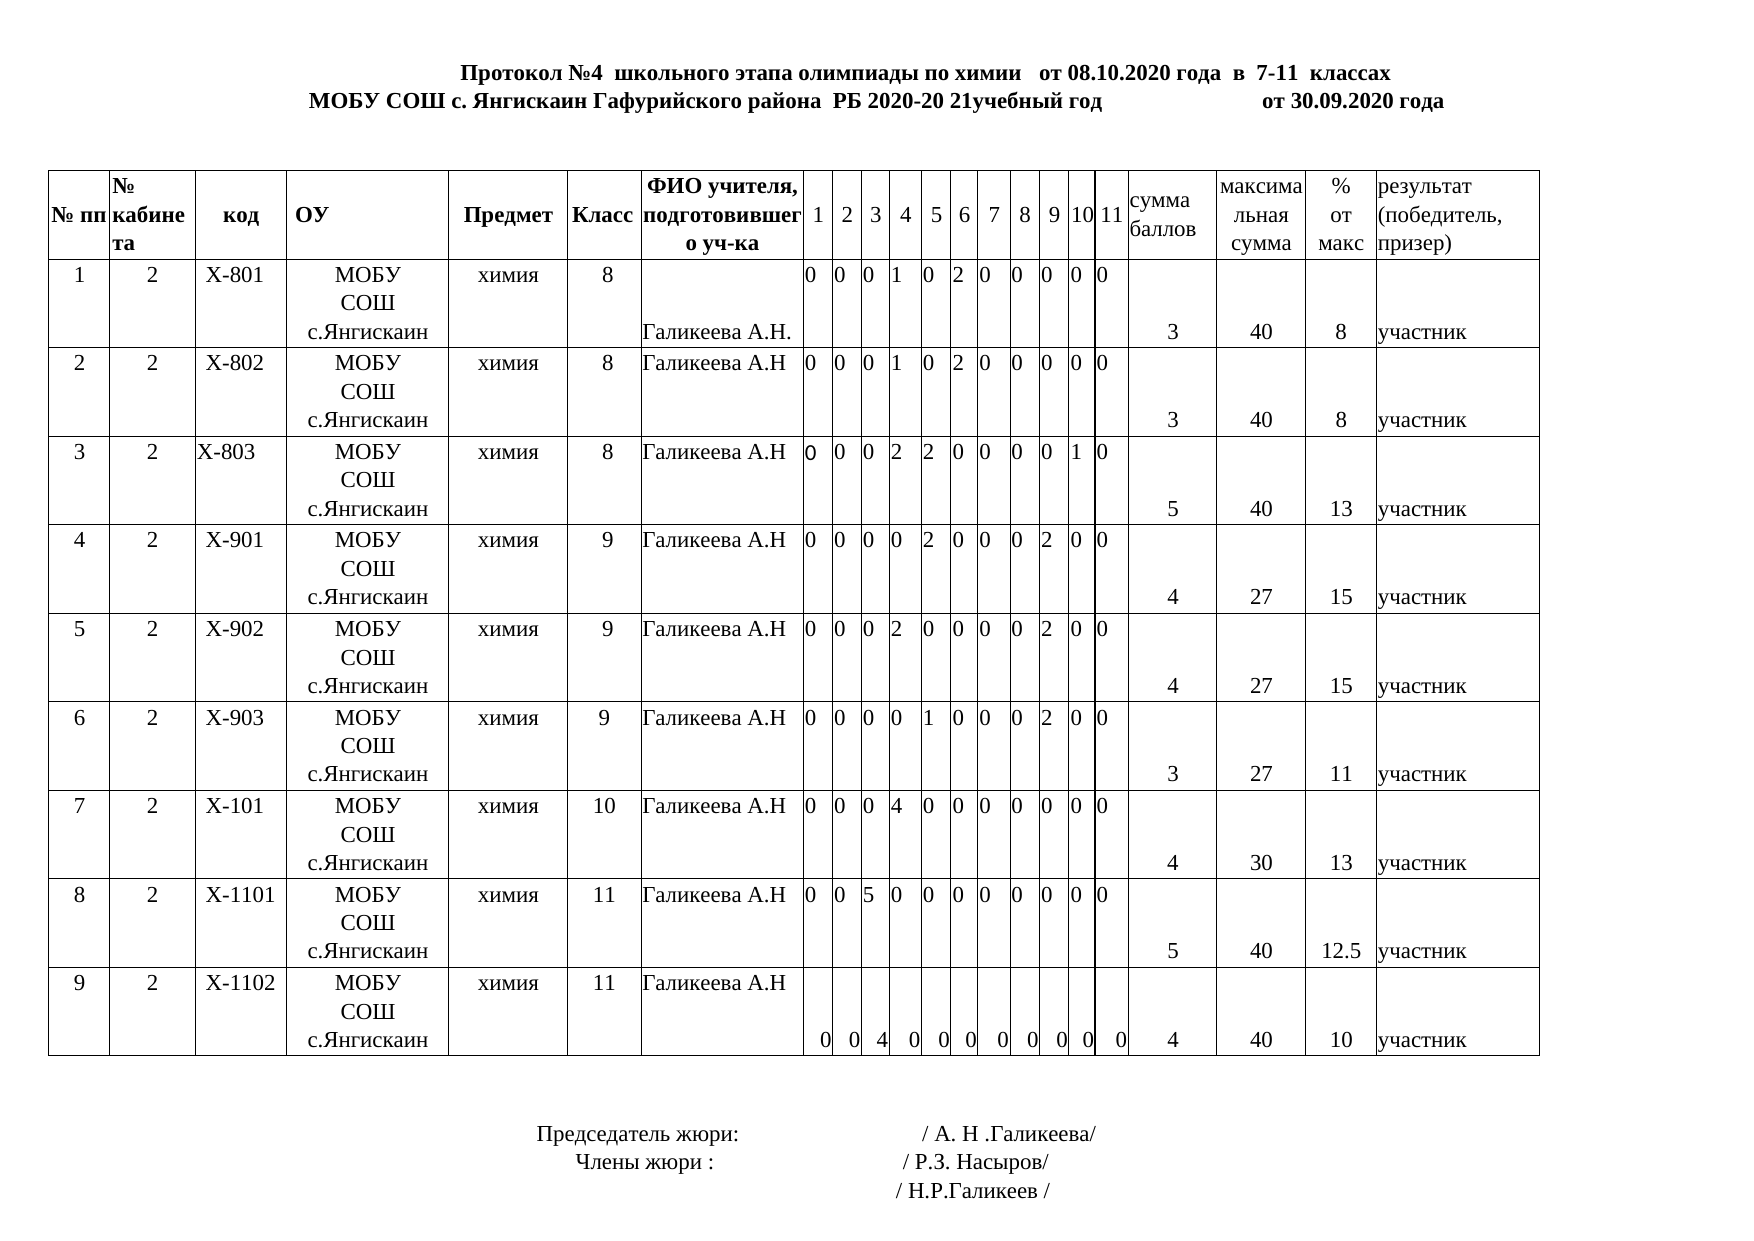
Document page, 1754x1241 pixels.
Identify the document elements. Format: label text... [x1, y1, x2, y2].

table_cell 2 [110, 702, 195, 790]
table_cell химия [449, 968, 567, 1055]
table_header максимальная сумма [1217, 171, 1305, 258]
table_cell 10 [568, 791, 641, 878]
table_cell 15 [1306, 614, 1376, 701]
table_cell 0 [862, 702, 889, 790]
table_cell 0 [1096, 614, 1128, 701]
table_cell химия [449, 791, 567, 878]
table_cell 0 [1069, 879, 1094, 967]
table_cell 40 [1217, 260, 1305, 347]
table_cell 0 [1096, 525, 1128, 613]
table_cell химия [449, 348, 567, 436]
table_cell МОБУ СОШ с.Янгискаин [287, 879, 448, 967]
table_cell Х-902 [196, 614, 286, 701]
table_cell 0 [1040, 348, 1068, 436]
table_cell 4 [1129, 968, 1216, 1055]
table_cell 15 [1306, 525, 1376, 613]
table_header сумма баллов [1129, 171, 1216, 258]
table_cell участник [1377, 525, 1539, 613]
table_cell 3 [1129, 348, 1216, 436]
table_cell 9 [568, 525, 641, 613]
table_cell Галикеева А.Н [642, 525, 803, 613]
table_cell 2 [951, 260, 977, 347]
table_cell 12.5 [1306, 879, 1376, 967]
table_cell 0 [1011, 791, 1039, 878]
table_cell 0 [978, 348, 1010, 436]
table_cell 0 [978, 879, 1010, 967]
table_cell 13 [1306, 437, 1376, 524]
table_header код [196, 171, 286, 258]
table_cell 30 [1217, 791, 1305, 878]
table_cell 2 [1040, 702, 1068, 790]
table_cell 0 [1096, 968, 1128, 1055]
table_cell 1 [890, 348, 921, 436]
table_cell 0 [951, 614, 977, 701]
table_cell химия [449, 702, 567, 790]
table_cell 0 [978, 437, 1010, 524]
table_cell 7 [49, 791, 109, 878]
table_cell 4 [49, 525, 109, 613]
table_cell Галикеева А.Н [642, 702, 803, 790]
table_cell химия [449, 879, 567, 967]
table_cell 2 [110, 260, 195, 347]
table_cell участник [1377, 791, 1539, 878]
table_cell 0 [1069, 525, 1094, 613]
table_cell МОБУ СОШ с.Янгискаин [287, 348, 448, 436]
table_cell 2 [922, 437, 950, 524]
table_cell 2 [110, 614, 195, 701]
table_cell МОБУ СОШ с.Янгискаин [287, 614, 448, 701]
table_cell 0 [862, 437, 889, 524]
table_cell 0 [922, 614, 950, 701]
table_cell 0 [1040, 879, 1068, 967]
table_header 4 [890, 171, 921, 258]
table_cell 0 [804, 437, 832, 524]
table_header Класс [568, 171, 641, 258]
table_cell участник [1377, 968, 1539, 1055]
table_cell 3 [49, 437, 109, 524]
table_cell 8 [49, 879, 109, 967]
table_cell 2 [110, 879, 195, 967]
table_cell 40 [1217, 879, 1305, 967]
table_cell 11 [568, 968, 641, 1055]
table_header 9 [1040, 171, 1068, 258]
table_cell 8 [568, 260, 641, 347]
table_cell 8 [568, 348, 641, 436]
table_cell химия [449, 260, 567, 347]
table_cell 0 [1096, 791, 1128, 878]
table_cell 13 [1306, 791, 1376, 878]
table_header ФИО учителя, подготовившего уч-ка [642, 171, 803, 258]
table_cell 5 [1129, 437, 1216, 524]
table_cell 27 [1217, 525, 1305, 613]
table_cell Х-801 [196, 260, 286, 347]
table_cell 4 [862, 968, 889, 1055]
table_cell 0 [951, 702, 977, 790]
table_cell 0 [1096, 260, 1128, 347]
table_cell 40 [1217, 437, 1305, 524]
table_cell 0 [1040, 791, 1068, 878]
table_cell 0 [1011, 614, 1039, 701]
table_cell 0 [833, 437, 861, 524]
table_header № пп [49, 171, 109, 258]
table_cell 2 [110, 968, 195, 1055]
table_cell 2 [922, 525, 950, 613]
table_cell 0 [1040, 260, 1068, 347]
table_cell 0 [890, 525, 921, 613]
table_header № кабинета [110, 171, 195, 258]
table_cell 2 [110, 791, 195, 878]
table_cell 0 [890, 968, 921, 1055]
table_cell 0 [1011, 968, 1039, 1055]
table_cell 0 [804, 702, 832, 790]
table_header результат (победитель, призер) [1377, 171, 1539, 258]
table_cell 0 [978, 702, 1010, 790]
table_cell 5 [1129, 879, 1216, 967]
table_cell 0 [804, 260, 832, 347]
table_cell 8 [568, 437, 641, 524]
table_cell 0 [1011, 348, 1039, 436]
text Члены жюри : / Р.З. Насыров/ [118, 1148, 1636, 1175]
table_cell МОБУ СОШ с.Янгискаин [287, 791, 448, 878]
table_cell Галикеева А.Н [642, 348, 803, 436]
table_cell 0 [1096, 437, 1128, 524]
table_header 11 [1096, 171, 1128, 258]
table_cell 0 [1096, 702, 1128, 790]
table_cell 0 [833, 614, 861, 701]
table_cell Галикеева А.Н [642, 791, 803, 878]
table_cell 0 [1040, 437, 1068, 524]
table_header 1 [804, 171, 832, 258]
table_cell 1 [1069, 437, 1094, 524]
table_cell 2 [110, 348, 195, 436]
table_cell 0 [833, 791, 861, 878]
table_header 2 [833, 171, 861, 258]
table_cell участник [1377, 879, 1539, 967]
text Протокол №4 школьного этапа олимпиады по химии от 08.10.2020 года в 7-11 классах [118, 59, 1733, 85]
table_cell МОБУ СОШ с.Янгискаин [287, 525, 448, 613]
table_cell 0 [804, 968, 832, 1055]
table_cell 3 [1129, 702, 1216, 790]
table_cell участник [1377, 348, 1539, 436]
table_cell 40 [1217, 968, 1305, 1055]
table_cell Х-1101 [196, 879, 286, 967]
table_cell 0 [922, 348, 950, 436]
table_header 5 [922, 171, 950, 258]
table_header 6 [951, 171, 977, 258]
table_cell 5 [49, 614, 109, 701]
table_cell 0 [1011, 437, 1039, 524]
table_cell 1 [49, 260, 109, 347]
table_cell 27 [1217, 702, 1305, 790]
table_cell 0 [804, 348, 832, 436]
table_cell 0 [1069, 791, 1094, 878]
table_cell 0 [804, 525, 832, 613]
table_cell 0 [833, 348, 861, 436]
table_cell 2 [110, 525, 195, 613]
table_header ОУ [287, 171, 448, 258]
table_cell участник [1377, 614, 1539, 701]
table_cell 0 [862, 348, 889, 436]
table_cell 0 [1011, 702, 1039, 790]
table_cell 0 [804, 879, 832, 967]
table_cell 9 [49, 968, 109, 1055]
table_cell участник [1377, 437, 1539, 524]
table_cell 0 [922, 260, 950, 347]
table_cell 0 [1096, 348, 1128, 436]
table_cell МОБУ СОШ с.Янгискаин [287, 437, 448, 524]
table_cell 0 [1069, 348, 1094, 436]
table_header % от макс [1306, 171, 1376, 258]
table_cell 0 [922, 791, 950, 878]
table_cell 4 [890, 791, 921, 878]
table_cell МОБУ СОШ с.Янгискаин [287, 260, 448, 347]
table_cell 3 [1129, 260, 1216, 347]
table_cell 0 [978, 525, 1010, 613]
table_cell 9 [568, 614, 641, 701]
text МОБУ СОШ с. Янгискаин Гафурийского района РБ 2020-20 21учебный год от 30.09.2020 года [118, 87, 1636, 114]
table_cell 0 [833, 702, 861, 790]
table_cell 0 [862, 260, 889, 347]
table_cell 0 [1069, 968, 1094, 1055]
table_cell 0 [833, 968, 861, 1055]
table_cell 40 [1217, 348, 1305, 436]
table_cell 0 [951, 437, 977, 524]
table_cell 0 [1011, 879, 1039, 967]
table_cell Х-903 [196, 702, 286, 790]
table_header 8 [1011, 171, 1039, 258]
table_cell 9 [568, 702, 641, 790]
table_cell 0 [862, 614, 889, 701]
table_cell химия [449, 525, 567, 613]
table_cell Галикеева А.Н [642, 437, 803, 524]
table_cell 8 [1306, 348, 1376, 436]
table_cell 0 [951, 968, 977, 1055]
table_cell 0 [890, 702, 921, 790]
table_cell 2 [1040, 525, 1068, 613]
table_cell 6 [49, 702, 109, 790]
table_cell 0 [922, 879, 950, 967]
table_cell Галикеева А.Н [642, 968, 803, 1055]
table_cell 8 [1306, 260, 1376, 347]
table_cell Х-1102 [196, 968, 286, 1055]
table_cell 0 [833, 879, 861, 967]
table_cell 10 [1306, 968, 1376, 1055]
table_cell 1 [922, 702, 950, 790]
table_cell 11 [1306, 702, 1376, 790]
table_cell 0 [890, 879, 921, 967]
table_cell участник [1377, 702, 1539, 790]
table_cell 2 [890, 437, 921, 524]
table_cell Х-802 [196, 348, 286, 436]
table_cell 0 [951, 791, 977, 878]
table_cell 4 [1129, 525, 1216, 613]
table_cell 2 [49, 348, 109, 436]
table_cell 0 [1011, 260, 1039, 347]
table_cell 0 [862, 791, 889, 878]
table_cell участник [1377, 260, 1539, 347]
table_cell 5 [862, 879, 889, 967]
table_cell 1 [890, 260, 921, 347]
table_header 7 [978, 171, 1010, 258]
table_header Предмет [449, 171, 567, 258]
table_cell 0 [978, 260, 1010, 347]
table_cell химия [449, 437, 567, 524]
table_cell 0 [1069, 260, 1094, 347]
table_cell 0 [833, 260, 861, 347]
table_cell химия [449, 614, 567, 701]
table_cell 0 [922, 968, 950, 1055]
table_cell 4 [1129, 791, 1216, 878]
table_cell 27 [1217, 614, 1305, 701]
table_cell 0 [804, 791, 832, 878]
table_cell 0 [1040, 968, 1068, 1055]
table_cell 0 [1069, 614, 1094, 701]
table_cell 0 [978, 968, 1010, 1055]
table_cell 11 [568, 879, 641, 967]
table_cell 0 [951, 525, 977, 613]
table_cell 2 [951, 348, 977, 436]
table_cell 2 [110, 437, 195, 524]
table_header 3 [862, 171, 889, 258]
table_header 10 [1069, 171, 1094, 258]
text / Н.Р.Галикеев / [118, 1177, 1636, 1203]
table_cell Галикеева А.Н [642, 614, 803, 701]
table_cell Х-901 [196, 525, 286, 613]
table_cell Галикеева А.Н [642, 879, 803, 967]
table_cell МОБУ СОШ с.Янгискаин [287, 702, 448, 790]
table_cell 0 [951, 879, 977, 967]
table_cell 0 [1069, 702, 1094, 790]
table_cell 0 [1096, 879, 1128, 967]
table_cell 2 [890, 614, 921, 701]
table_cell 0 [1011, 525, 1039, 613]
table_cell 0 [978, 614, 1010, 701]
table_cell Х-803 [196, 437, 286, 524]
table_cell 0 [978, 791, 1010, 878]
table_cell 0 [862, 525, 889, 613]
table_cell 2 [1040, 614, 1068, 701]
text Председатель жюри: / А. Н .Галикеева/ [118, 1120, 1636, 1146]
table_cell 4 [1129, 614, 1216, 701]
table_cell Х-101 [196, 791, 286, 878]
table_cell 0 [804, 614, 832, 701]
table_cell Галикеева А.Н. [642, 260, 803, 347]
table_cell 0 [833, 525, 861, 613]
table_cell МОБУ СОШ с.Янгискаин [287, 968, 448, 1055]
